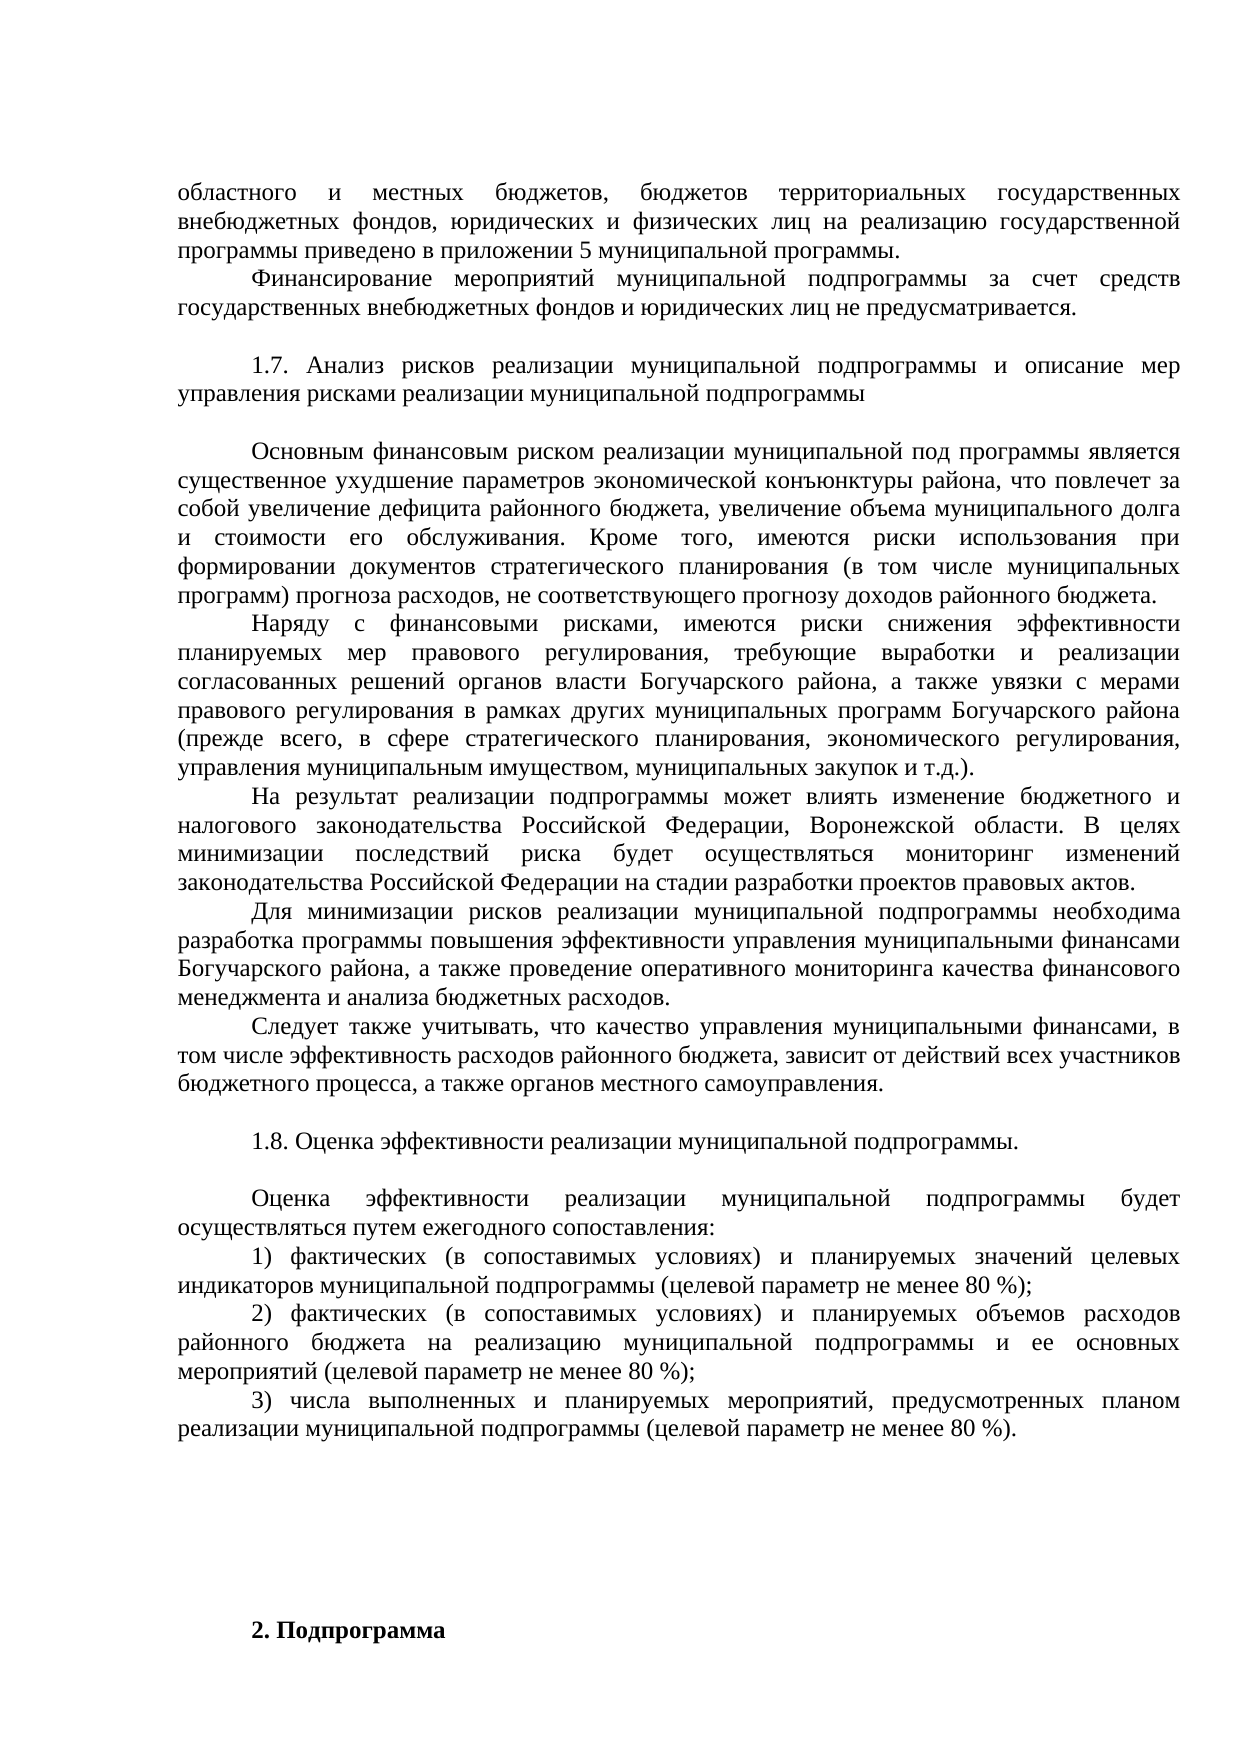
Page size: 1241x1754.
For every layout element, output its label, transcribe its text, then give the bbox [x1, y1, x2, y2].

text Следует также учитывать, что качество управления муниципальными финансами, в том числе эффективность расходов районного бюджета, зависит от действий всех участников бюджетного процесса, а также органов местного самоуправления. [177, 1011, 1181, 1097]
text На результат реализации подпрограммы может влиять изменение бюджетного и налогового законодательства Российской Федерации, Воронежской области. В целях минимизации последствий риска будет осуществляться мониторинг изменений законодательства Российской Федерации на стадии разработки проектов правовых актов. [177, 781, 1181, 896]
text 1.8. Оценка эффективности реализации муниципальной подпрограммы. [177, 1126, 1181, 1155]
text 1) фактических (в сопоставимых условиях) и планируемых значений целевых индикаторов муниципальной подпрограммы (целевой параметр не менее 80 %); [177, 1241, 1181, 1298]
text Оценка эффективности реализации муниципальной подпрограммы будет осуществляться путем ежегодного сопоставления: [177, 1183, 1181, 1241]
text 2. Подпрограмма [177, 1615, 1181, 1643]
text Наряду с финансовыми рисками, имеются риски снижения эффективности планируемых мер правового регулирования, требующие выработки и реализации согласованных решений органов власти Богучарского района, а также увязки с мерами правового регулирования в рамках других муниципальных программ Богучарского района (прежде всего, в сфере стратегического планирования, экономического регулирования, управления муниципальным имуществом, муниципальных закупок и т.д.). [177, 608, 1181, 781]
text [177, 177, 1181, 263]
text 3) числа выполненных и планируемых мероприятий, предусмотренных планом реализации муниципальной подпрограммы (целевой параметр не менее 80 %). [177, 1385, 1181, 1442]
text 2) фактических (в сопоставимых условиях) и планируемых объемов расходов районного бюджета на реализацию муниципальной подпрограммы и ее основных мероприятий (целевой параметр не менее 80 %); [177, 1298, 1181, 1385]
text Основным финансовым риском реализации муниципальной под программы является существенное ухудшение параметров экономической конъюнктуры района, что повлечет за собой увеличение дефицита районного бюджета, увеличение объема муниципального долга и стоимости его обслуживания. Кроме того, имеются риски использования при формировании документов стратегического планирования (в том числе муниципальных программ) прогноза расходов, не соответствующего прогнозу доходов районного бюджета. [177, 436, 1181, 608]
text 1.7. Анализ рисков реализации муниципальной подпрограммы и описание мер управления рисками реализации муниципальной подпрограммы [177, 350, 1181, 407]
text Для минимизации рисков реализации муниципальной подпрограммы необходима разработка программы повышения эффективности управления муниципальными финансами Богучарского района, а также проведение оперативного мониторинга качества финансового менеджмента и анализа бюджетных расходов. [177, 896, 1181, 1011]
text Финансирование мероприятий муниципальной подпрограммы за счет средств государственных внебюджетных фондов и юридических лиц не предусматривается. [177, 263, 1181, 321]
